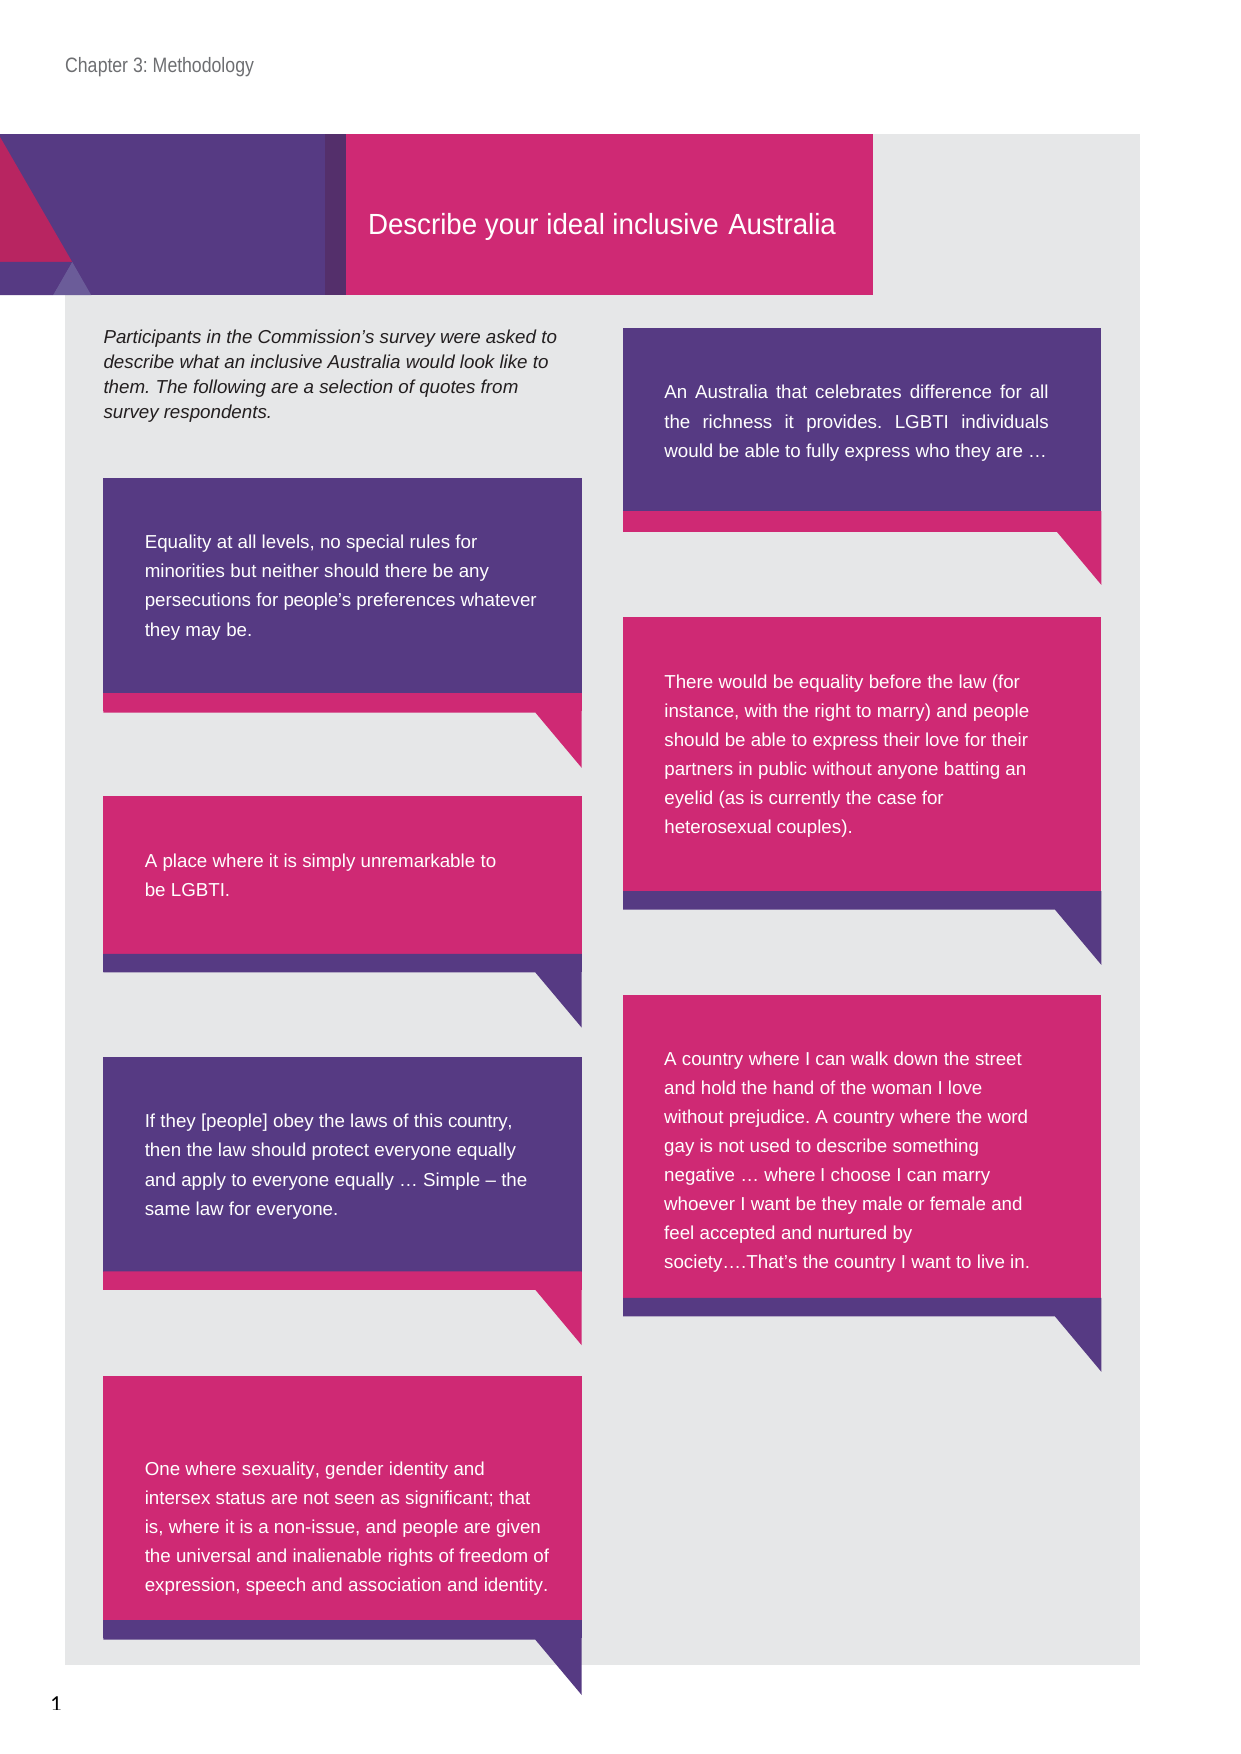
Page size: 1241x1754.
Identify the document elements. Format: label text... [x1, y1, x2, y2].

text Participants in the Commission’s survey were asked to describe what an inclusive Australia would look like to them. The following are a selection of quotes from survey respondents. [103, 326, 579, 422]
text A place where it is simply unremarkable to be LGBTI. [144, 850, 509, 900]
text A country where I can walk down the street and hold the hand of the woman I love without prejudice. A country where the word gay is not used to describe something negative … where I choose I can marry whoever I want be they male or female and feel accepted and nurtured by society….That’s the country I want to live in. [664, 1048, 1044, 1273]
text There would be equality before the law (for instance, with the right to marry) and people should be able to express their love for their partners in public without anyone batting an eyelid (as is currently the case for heterosexual couples). [664, 671, 1044, 837]
text Equality at all levels, no special rules for minorities but neither should there be any persecutions for people’s preferences whatever they may be. [144, 531, 549, 640]
text Describe your ideal inclusive Australia [368, 207, 1065, 241]
text One where sexuality, gender identity and intersex status are not seen as significant; that is, where it is a non-issue, and people are given the universal and inalienable rights of freedom of expression, speech and association and identity. [144, 1458, 549, 1595]
text If they [people] obey the laws of this country, then the law should protect everyone equally and apply to everyone equally … Simple – the same law for everyone. [144, 1110, 539, 1219]
subtitle Chapter 3: Methodology [65, 52, 1065, 76]
text An Australia that celebrates difference for all the richness it provides. LGBTI individuals would be able to fully express who they are … [664, 381, 1049, 461]
